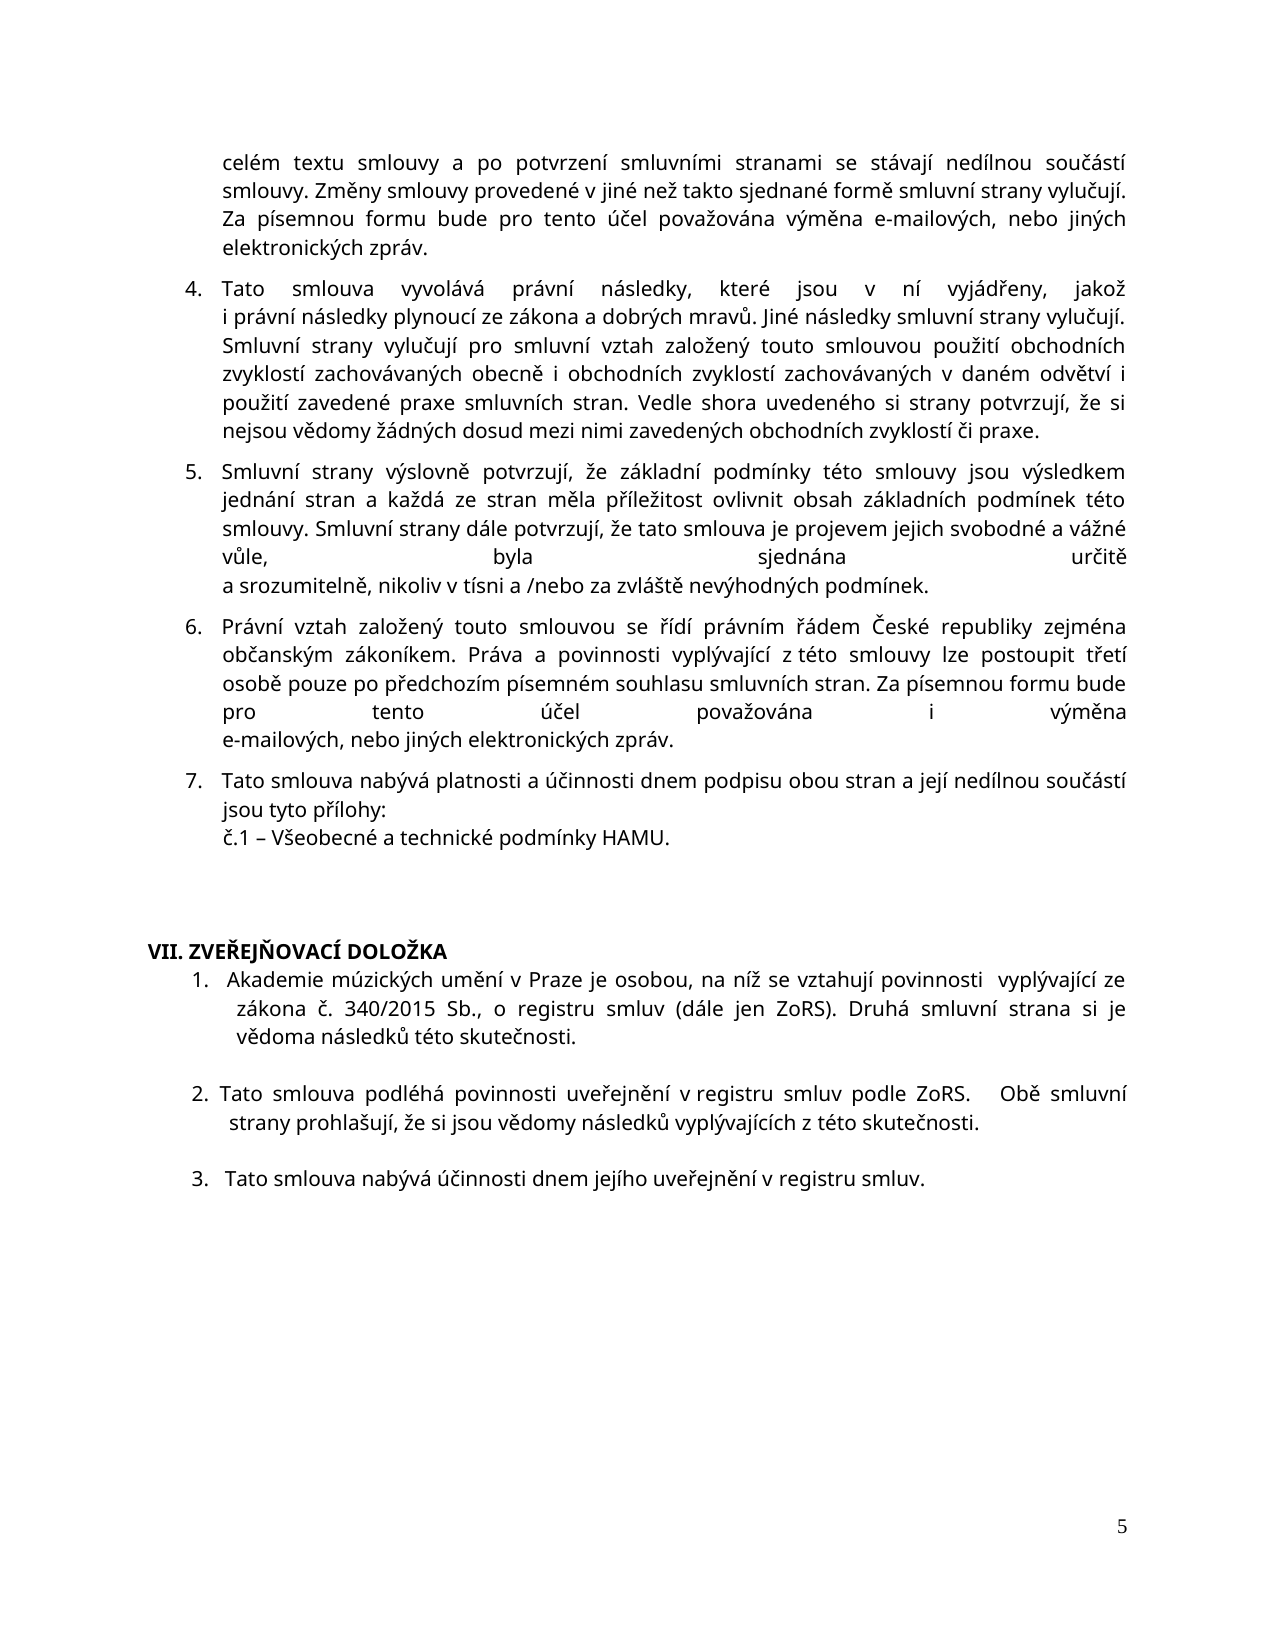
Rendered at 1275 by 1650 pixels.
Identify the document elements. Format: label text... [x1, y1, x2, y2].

text 3. Tato smlouva nabývá účinnosti dnem jejího uveřejnění v registru smluv. [191, 1164, 1127, 1193]
text 2. Tato smlouva podléhá povinnosti uveřejnění v registru smluv podle ZoRS. Obě smluvní strany prohlašují, že si jsou vědomy následků vyplývajících z této skutečnosti. [191, 1079, 1127, 1136]
list Smluvní strany výslovně potvrzují, že základní podmínky této smlouvy jsou výsledkem jednání stran a každá ze stran měla příležitost ovlivnit obsah základních podmínek této smlouvy. Smluvní strany dále potvrzují, že tato smlouva je projevem jejich svobodné a vážné vůle, byla sjednána určitě a srozumitelně, nikoliv v tísni a /nebo za zvláště nevýhodných podmínek. [185, 457, 1127, 599]
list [185, 148, 1127, 261]
list Právní vztah založený touto smlouvou se řídí právním řádem České republiky zejména občanským zákoníkem. Práva a povinnosti vyplývající z této smlouvy lze postoupit třetí osobě pouze po předchozím písemném souhlasu smluvních stran. Za písemnou formu bude pro tento účel považována i výměna e-mailových, nebo jiných elektronických zpráv. [185, 612, 1127, 754]
text VII. ZVEŘEJŇOVACÍ DOLOŽKA [148, 937, 1127, 966]
list Tato smlouva vyvolává právní následky, které jsou v ní vyjádřeny, jakož i právní následky plynoucí ze zákona a dobrých mravů. Jiné následky smluvní strany vylučují. Smluvní strany vylučují pro smluvní vztah založený touto smlouvou použití obchodních zvyklostí zachovávaných obecně i obchodních zvyklostí zachovávaných v daném odvětví i použití zavedené praxe smluvních stran. Vedle shora uvedeného si strany potvrzují, že si nejsou vědomy žádných dosud mezi nimi zavedených obchodních zvyklostí či praxe. [185, 274, 1127, 444]
text 1. Akademie múzických umění v Praze je osobou, na níž se vztahují povinnosti vyplývající ze zákona č. 340/2015 Sb., o registru smluv (dále jen ZoRS). Druhá smluvní strana si je vědoma následků této skutečnosti. [191, 966, 1127, 1051]
list Tato smlouva nabývá platnosti a účinnosti dnem podpisu obou stran a její nedílnou součástí jsou tyto přílohy: [185, 766, 1127, 823]
text č.1 – Všeobecné a technické podmínky HAMU. [223, 823, 1127, 852]
